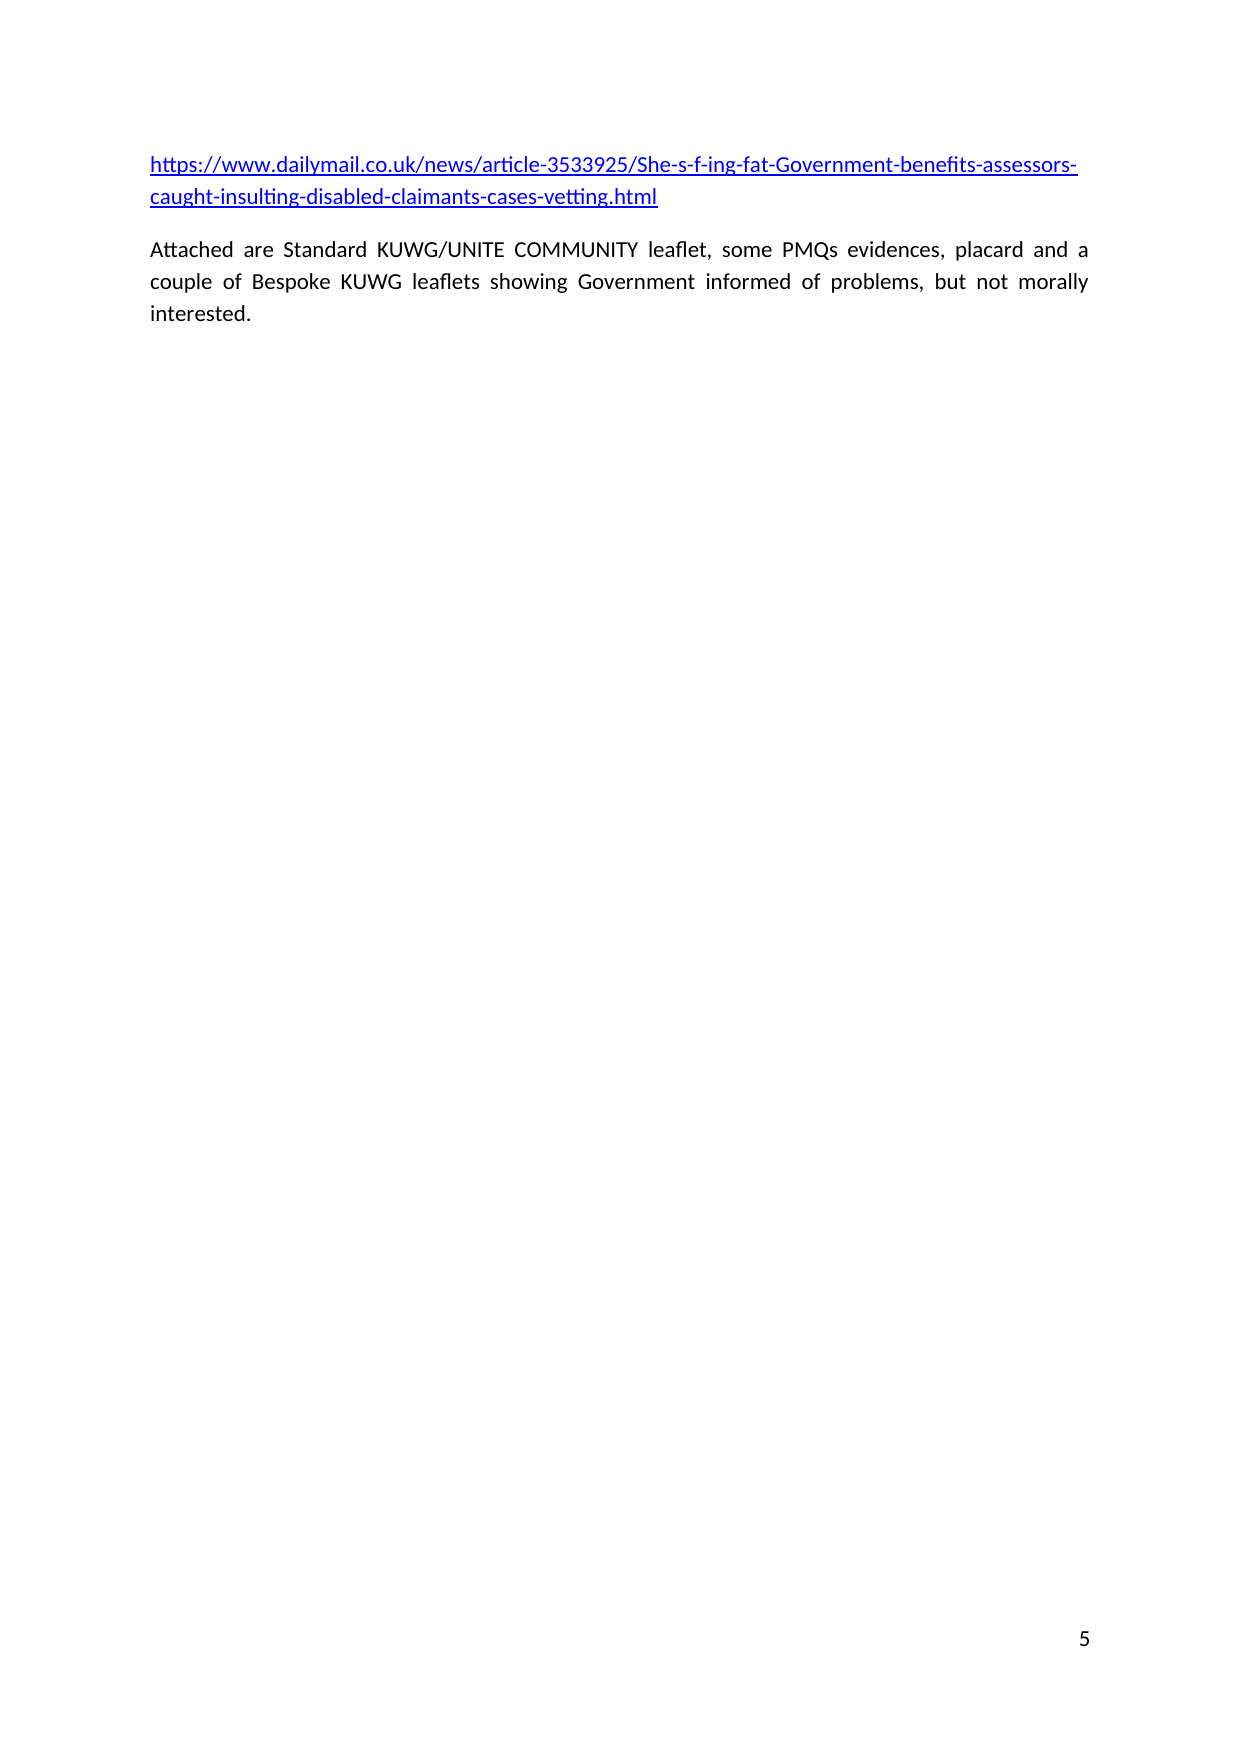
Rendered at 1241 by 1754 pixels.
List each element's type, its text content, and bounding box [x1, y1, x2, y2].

text Attached are Standard KUWG/UNITE COMMUNITY leaflet, some PMQs evidences, placard and a couple of Bespoke KUWG leaflets showing Government informed of problems, but not morally interested. [150, 235, 1090, 328]
text https://www.dailymail.co.uk/news/article-3533925/She-s-f-ing-fat-Government-benefits-assessors-caught-insulting-disabled-claimants-cases-vetting.html [150, 150, 1090, 210]
